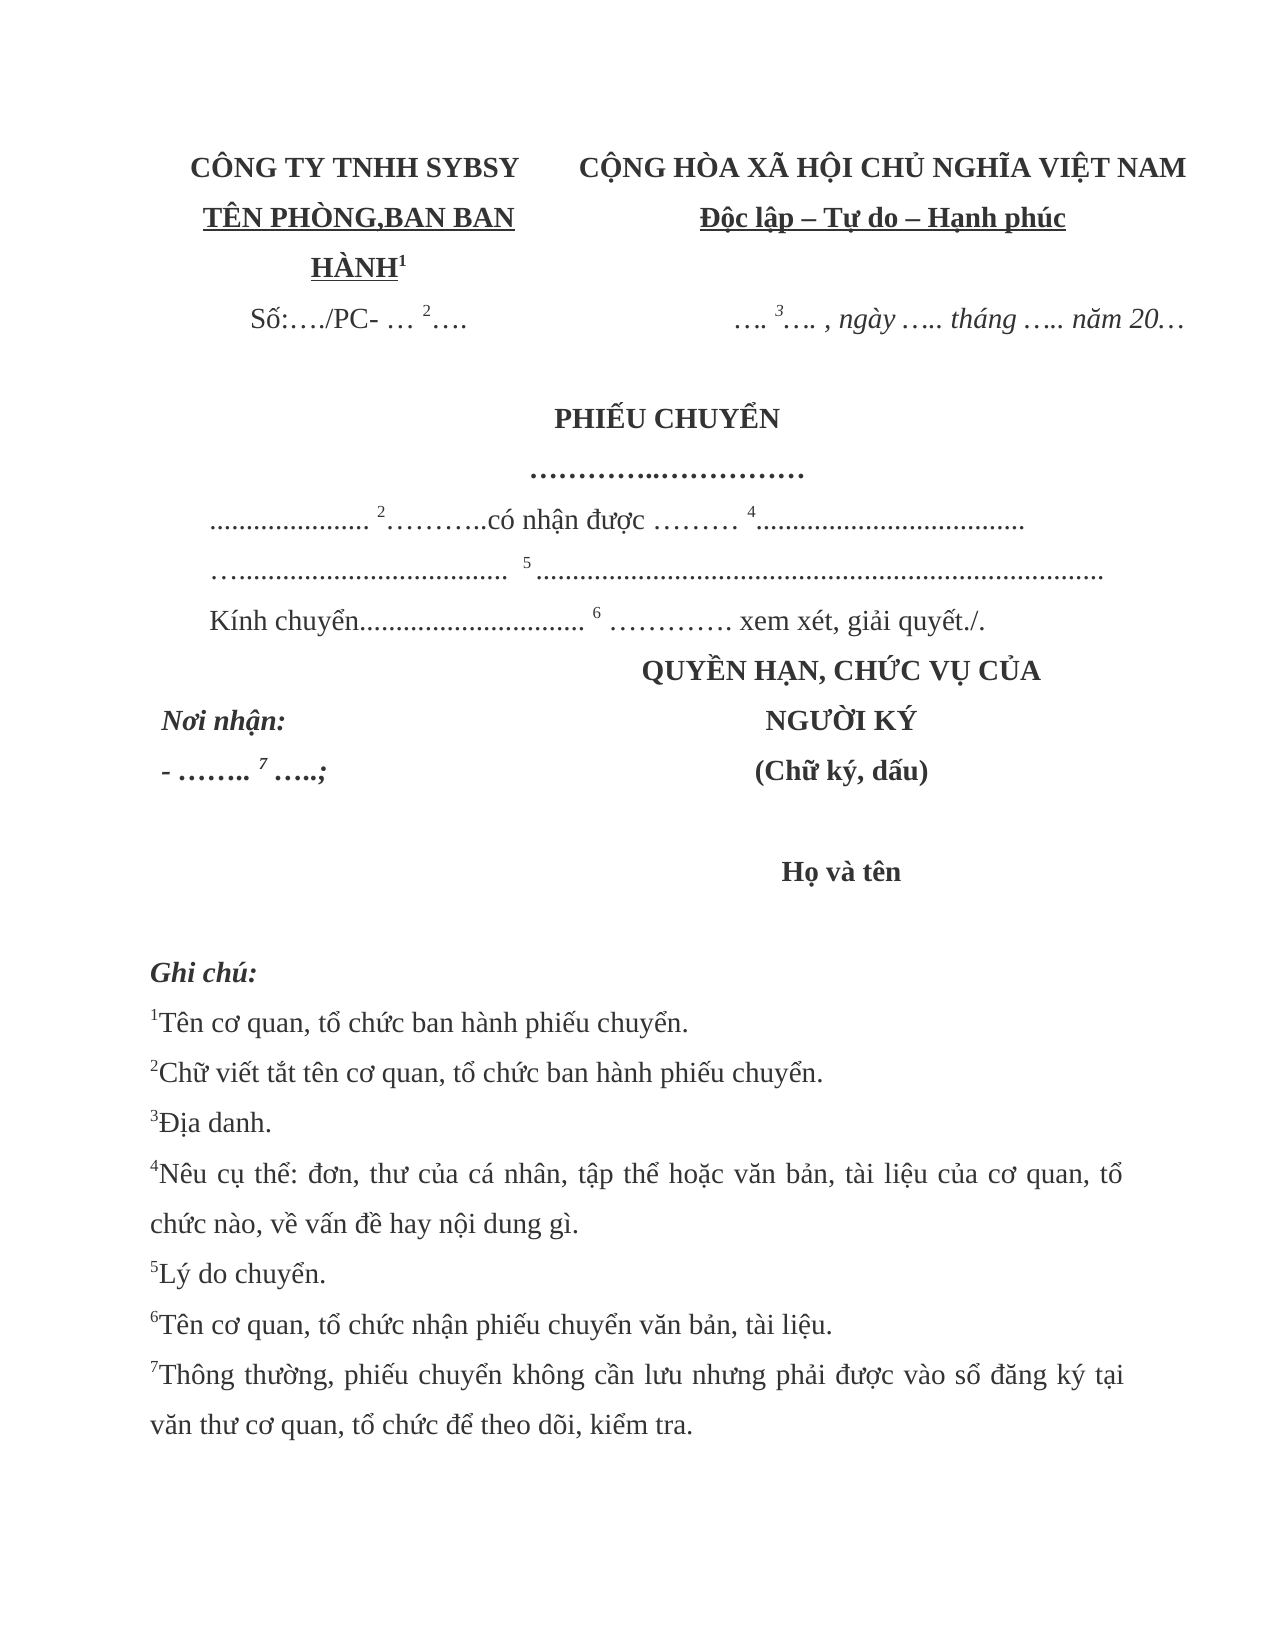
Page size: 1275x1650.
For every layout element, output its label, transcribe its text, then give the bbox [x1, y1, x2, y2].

text 1Tên cơ quan, tổ chức ban hành phiếu chuyển. [150, 1005, 1125, 1038]
text PHIẾU CHUYỂN [150, 401, 1125, 435]
table_header Nơi nhận: - …….. 7 …..; [150, 653, 611, 904]
text 4Nêu cụ thể: đơn, thư của cá nhân, tập thể hoặc văn bản, tài liệu của cơ quan, tổ chức nào, về vấn đề hay nội dung gì. [150, 1156, 1125, 1240]
text 2Chữ viết tắt tên cơ quan, tổ chức ban hành phiếu chuyển. [150, 1055, 1125, 1089]
table_cell Số:…./PC- … 2…. [150, 301, 567, 351]
table_header QUYỀN HẠN, CHỨC VỤ CỦA NGƯỜI KÝ (Chữ ký, dấu) Họ và tên [611, 653, 1072, 904]
text ...................... 2………..có nhận được ……… 4..................................... [150, 502, 1125, 536]
text …..................................... 5 .............................................................................. [150, 552, 1125, 586]
text 6Tên cơ quan, tổ chức nhận phiếu chuyển văn bản, tài liệu. [150, 1307, 1125, 1340]
text …………..…………… [150, 452, 1125, 485]
text Ghi chú: [150, 955, 1125, 988]
text 5Lý do chuyển. [150, 1257, 1125, 1290]
table_cell …. 3…. , ngày ….. tháng ….. năm 20… [567, 301, 1198, 351]
text 3Địa danh. [150, 1106, 1125, 1139]
table_header CỘNG HÒA XÃ HỘI CHỦ NGHĨA VIỆT NAM Độc lập – Tự do – Hạnh phúc [567, 150, 1198, 301]
table_header CÔNG TY TNHH SYBSY TÊN PHÒNG,BAN BAN HÀNH1 [150, 150, 567, 301]
text 7Thông thường, phiếu chuyển không cần lưu nhưng phải được vào sổ đăng ký tại văn thư cơ quan, tổ chức để theo dõi, kiểm tra. [150, 1357, 1125, 1441]
text Kính chuyển............................... 6 …………. xem xét, giải quyết./. [150, 603, 1125, 636]
